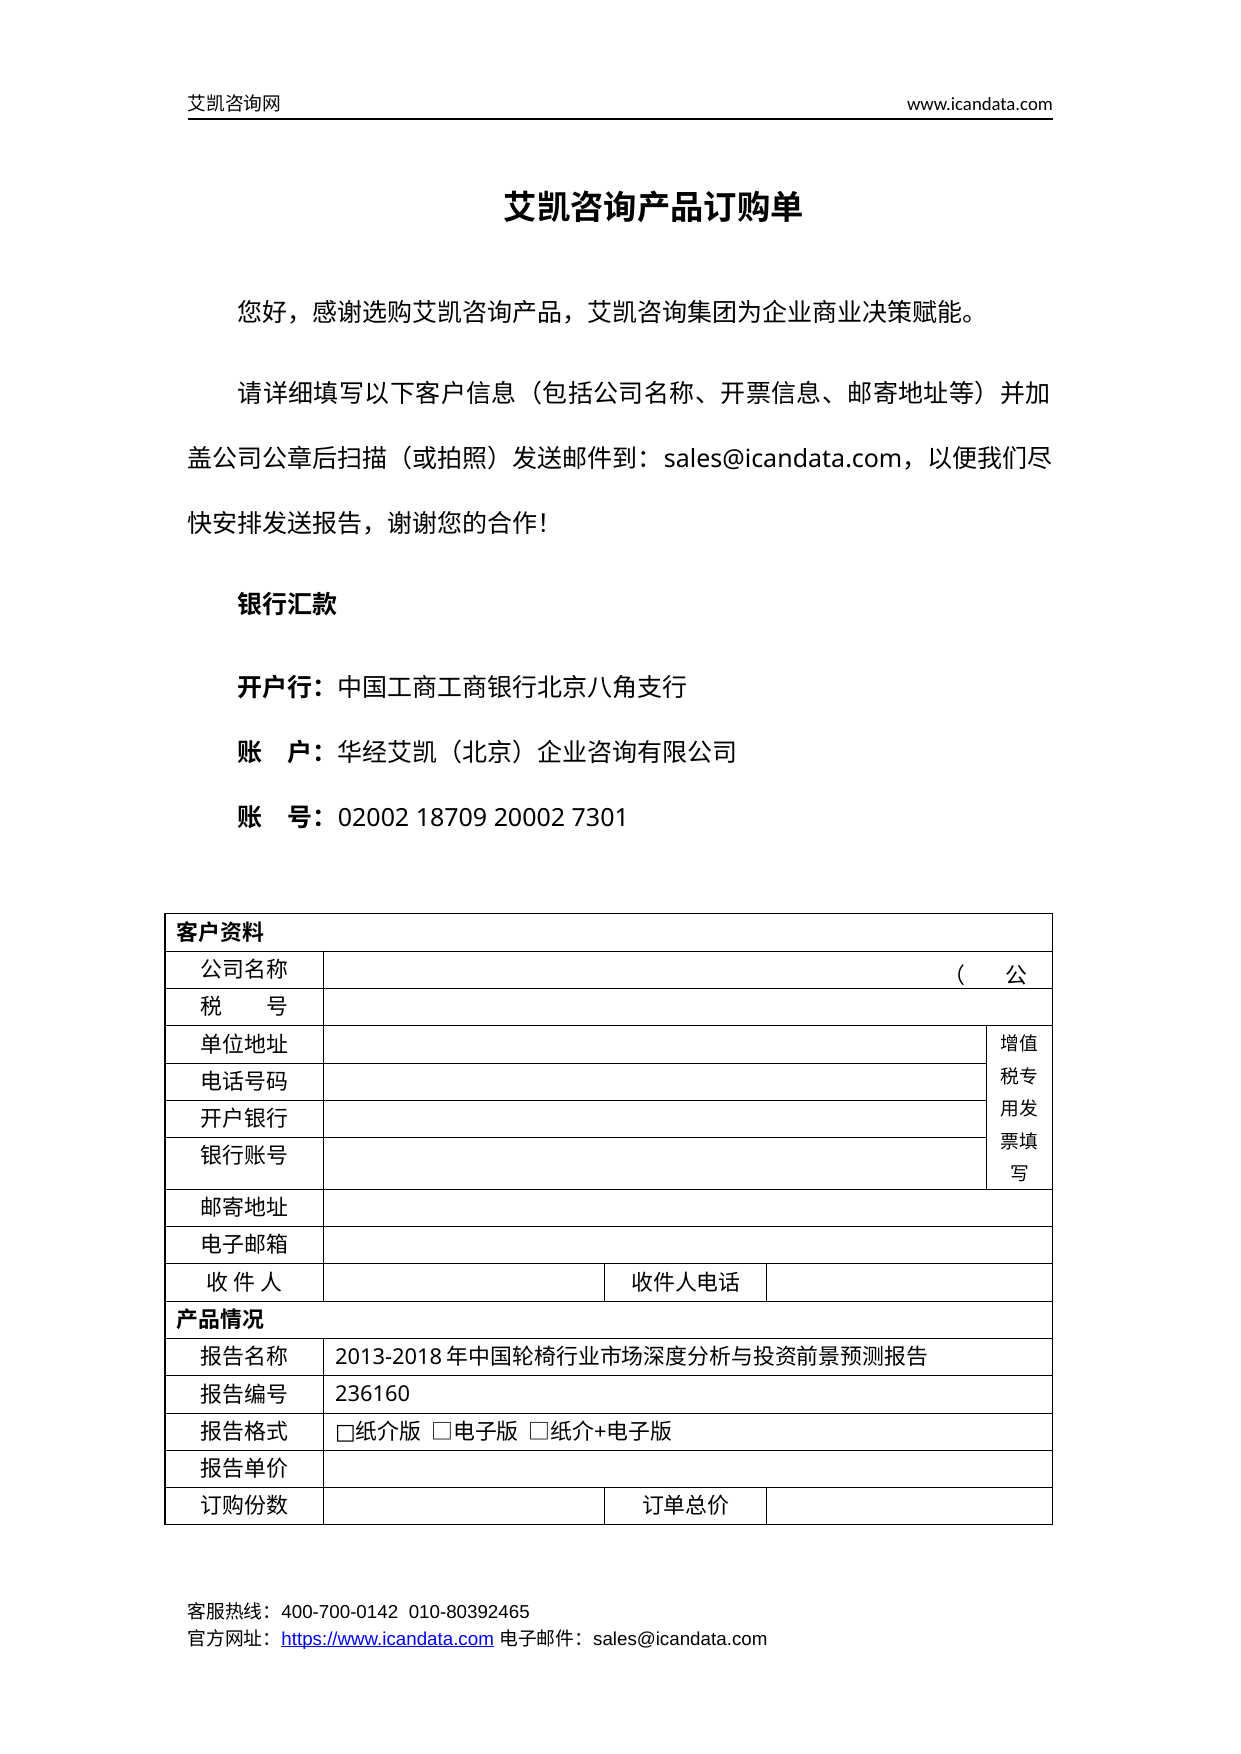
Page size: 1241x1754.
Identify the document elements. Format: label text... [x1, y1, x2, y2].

table_cell [324, 1064, 986, 1100]
text 银行汇款 [187, 570, 1053, 635]
table_cell 报告编号 [166, 1376, 323, 1412]
table_cell [767, 1488, 1052, 1524]
text 请详细填写以下客户信息（包括公司名称、开票信息、邮寄地址等）并加盖公司公章后扫描（或拍照）发送邮件到：sales@icandata.com，以便我们尽快安排发送报告，谢谢您的合作！ [187, 359, 1053, 554]
table_cell [767, 1264, 1052, 1301]
table_cell 开户银行 [166, 1101, 323, 1137]
table_cell 订购份数 [166, 1488, 323, 1524]
table_cell [324, 1026, 986, 1062]
table_cell [324, 952, 1052, 988]
table_cell [324, 1101, 986, 1137]
text 您好，感谢选购艾凯咨询产品，艾凯咨询集团为企业商业决策赋能。 [187, 278, 1053, 343]
table_cell 产品情况 [166, 1302, 1052, 1338]
table_cell [324, 1138, 986, 1189]
table_cell 电子邮箱 [166, 1227, 323, 1263]
text 账 户：华经艾凯（北京）企业咨询有限公司 [187, 718, 1053, 783]
table_cell 增值税专用发票填写 [987, 1026, 1052, 1189]
table_cell [324, 989, 1052, 1025]
table_cell 订单总价 [605, 1488, 766, 1524]
table_cell 报告名称 [166, 1339, 323, 1375]
text 账 号：02002 18709 20002 7301 [187, 783, 1053, 848]
table_cell 电话号码 [166, 1064, 323, 1100]
table_cell 报告单价 [166, 1451, 323, 1487]
table_cell 公司名称 [166, 952, 323, 988]
table_cell 收 件 人 [166, 1264, 323, 1301]
table_header 客户资料 [166, 914, 1052, 951]
table_cell 单位地址 [166, 1026, 323, 1062]
text 开户行：中国工商工商银行北京八角支行 [187, 653, 1053, 718]
table_cell □纸介版 □电子版 □纸介+电子版 [324, 1414, 1052, 1450]
table_cell 报告格式 [166, 1414, 323, 1450]
table_cell 税 号 [166, 989, 323, 1025]
table_cell [324, 1264, 604, 1301]
table_cell [324, 1227, 1052, 1263]
table_cell [324, 1451, 1052, 1487]
table_cell [324, 1488, 604, 1524]
table_cell 银行账号 [166, 1138, 323, 1189]
table_cell [324, 1190, 1052, 1226]
text 艾凯咨询产品订购单 [187, 172, 1053, 237]
table_cell 邮寄地址 [166, 1190, 323, 1226]
table_cell 2013-2018年中国轮椅行业市场深度分析与投资前景预测报告 [324, 1339, 1052, 1375]
table_cell 236160 [324, 1376, 1052, 1412]
table_cell 收件人电话 [605, 1264, 766, 1301]
